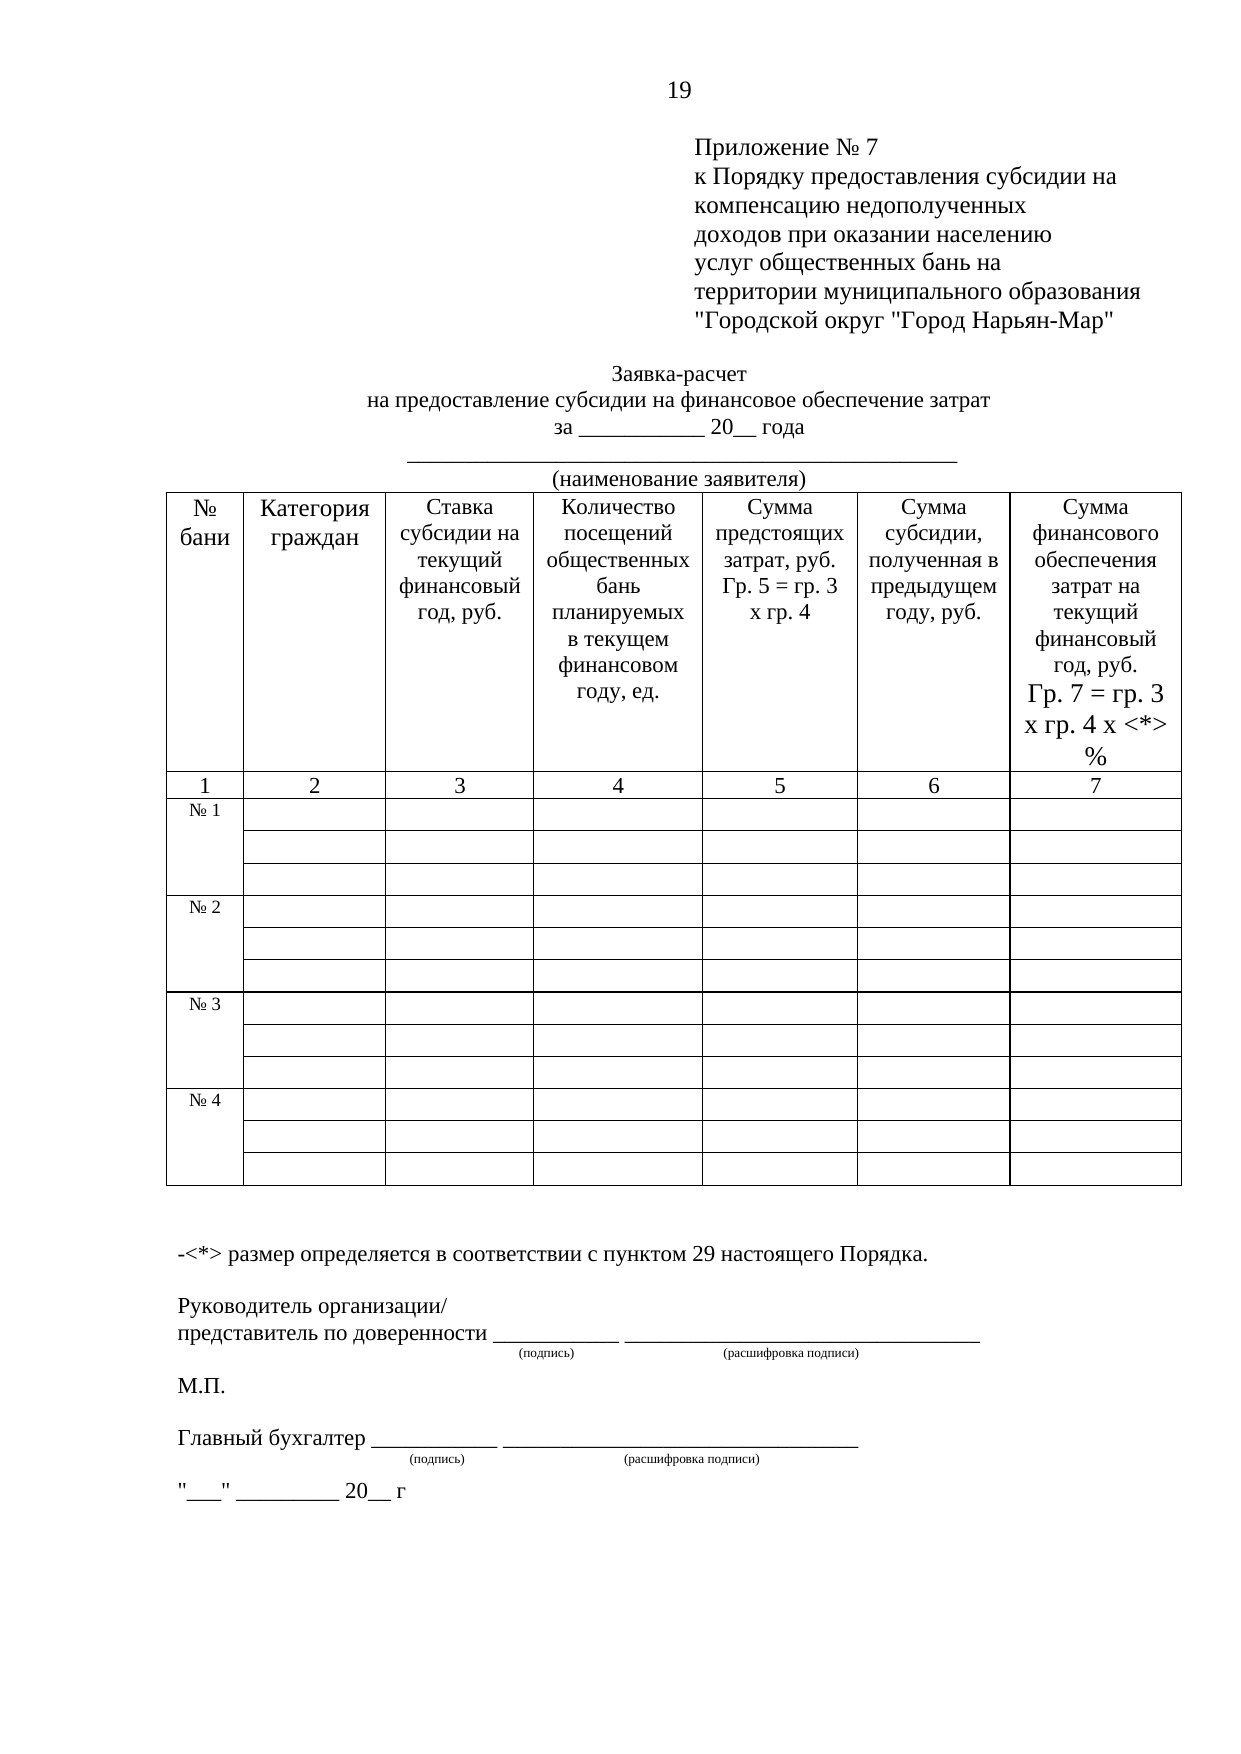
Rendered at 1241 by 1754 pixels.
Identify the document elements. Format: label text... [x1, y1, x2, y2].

table_cell № 4 [167, 1089, 243, 1184]
table_header Сумма предстоящих затрат, руб. Гр. 5 = гр. 3 x гр. 4 [703, 493, 857, 771]
table_cell [534, 799, 702, 830]
table_header Количество посещений общественных бань планируемых в текущем финансовом году, ед. [534, 493, 702, 771]
table_cell [244, 960, 385, 991]
table_cell [534, 1089, 702, 1120]
table_cell [244, 864, 385, 895]
table_cell 7 [1011, 772, 1181, 798]
table_cell [1011, 1025, 1181, 1056]
text Главный бухгалтер ___________ _______________________________ [177, 1424, 1181, 1451]
table_cell [386, 864, 533, 895]
table_cell [1011, 1153, 1181, 1184]
table_cell [244, 1153, 385, 1184]
table_header Сумма субсидии, полученная в предыдущем году, руб. [858, 493, 1009, 771]
table_cell [858, 928, 1009, 959]
table_cell [244, 1121, 385, 1152]
table_header № бани [167, 493, 243, 771]
text (наименование заявителя) [177, 466, 1181, 492]
table_cell [244, 896, 385, 927]
table_cell [534, 1057, 702, 1088]
table_cell [703, 896, 857, 927]
table_cell [244, 1089, 385, 1120]
table_cell [386, 831, 533, 863]
table_cell [858, 1121, 1009, 1152]
table_cell [244, 928, 385, 959]
text к Порядку предоставления субсидии на [694, 161, 1181, 190]
table_cell [534, 928, 702, 959]
table_cell [534, 993, 702, 1023]
table_cell [244, 1057, 385, 1088]
table_cell [386, 1025, 533, 1056]
table_cell [703, 1025, 857, 1056]
text Руководитель организации/ [177, 1293, 1181, 1319]
table_cell 5 [703, 772, 857, 798]
table_cell [1011, 1089, 1181, 1120]
table_cell [386, 928, 533, 959]
table_cell [1011, 799, 1181, 830]
table_cell [703, 1089, 857, 1120]
text М.П. [177, 1372, 1181, 1398]
table_cell [244, 1025, 385, 1056]
table_cell [703, 1121, 857, 1152]
text на предоставление субсидии на финансовое обеспечение затрат [177, 386, 1181, 413]
table_cell [1011, 831, 1181, 863]
table_cell № 2 [167, 896, 243, 991]
table_cell [703, 960, 857, 991]
table_cell [386, 896, 533, 927]
table_cell [858, 799, 1009, 830]
table_cell [244, 799, 385, 830]
table_cell [534, 864, 702, 895]
table_cell [858, 864, 1009, 895]
text компенсацию недополученных [694, 190, 1181, 219]
table_header Сумма финансового обеспечения затрат на текущий финансовый год, руб. Гр. 7 = гр. 3 x гр. 4 x <*> % [1011, 493, 1181, 771]
table_cell [1011, 896, 1181, 927]
table_cell 4 [534, 772, 702, 798]
table_cell № 3 [167, 993, 243, 1088]
table_cell [386, 1089, 533, 1120]
table_cell [386, 1057, 533, 1088]
text (подпись) (расшифровка подписи) [177, 1345, 1181, 1372]
table_cell [858, 1153, 1009, 1184]
table_cell [534, 831, 702, 863]
text "___" _________ 20__ г [177, 1477, 1181, 1503]
text ________________________________________________ [177, 439, 1181, 466]
text Заявка-расчет [177, 360, 1181, 386]
table_cell [386, 1153, 533, 1184]
table_cell 6 [858, 772, 1009, 798]
table_cell [858, 993, 1009, 1023]
table_cell [386, 799, 533, 830]
text представитель по доверенности ___________ _______________________________ [177, 1319, 1181, 1345]
table_cell [386, 993, 533, 1023]
table_cell [1011, 1057, 1181, 1088]
table_cell [1011, 993, 1181, 1023]
text доходов при оказании населению [694, 219, 1181, 247]
text услуг общественных бань на [694, 247, 1181, 276]
table_cell [703, 928, 857, 959]
table_cell [703, 993, 857, 1023]
table_cell [1011, 864, 1181, 895]
table_cell № 1 [167, 799, 243, 895]
table_cell [1011, 928, 1181, 959]
table_cell [244, 831, 385, 863]
table_cell [858, 896, 1009, 927]
table_cell [534, 960, 702, 991]
table_cell [534, 896, 702, 927]
table_cell [1011, 1121, 1181, 1152]
table_cell [703, 864, 857, 895]
text (подпись) (расшифровка подписи) [177, 1451, 1181, 1477]
table_cell [1011, 960, 1181, 991]
table_cell [703, 799, 857, 830]
text -<*> размер определяется в соответствии с пунктом 29 настоящего Порядка. [177, 1240, 1181, 1266]
table_cell 3 [386, 772, 533, 798]
table_cell [703, 831, 857, 863]
text за ___________ 20__ года [177, 413, 1181, 439]
table_cell [534, 1121, 702, 1152]
table_cell [858, 960, 1009, 991]
table_cell [534, 1025, 702, 1056]
table_cell [703, 1057, 857, 1088]
table_cell [386, 1121, 533, 1152]
text Приложение № 7 [694, 132, 1181, 161]
table_cell [858, 1057, 1009, 1088]
table_cell [858, 831, 1009, 863]
table_header Категория граждан [244, 493, 385, 771]
table_cell 2 [244, 772, 385, 798]
table_cell [858, 1089, 1009, 1120]
table_cell [534, 1153, 702, 1184]
table_cell [386, 960, 533, 991]
table_cell [703, 1153, 857, 1184]
text территории муниципального образования "Городской округ "Город Нарьян-Мар" [694, 276, 1181, 334]
table_cell [858, 1025, 1009, 1056]
table_cell [244, 993, 385, 1023]
table_header Ставка субсидии на текущий финансовый год, руб. [386, 493, 533, 771]
table_cell 1 [167, 772, 243, 798]
